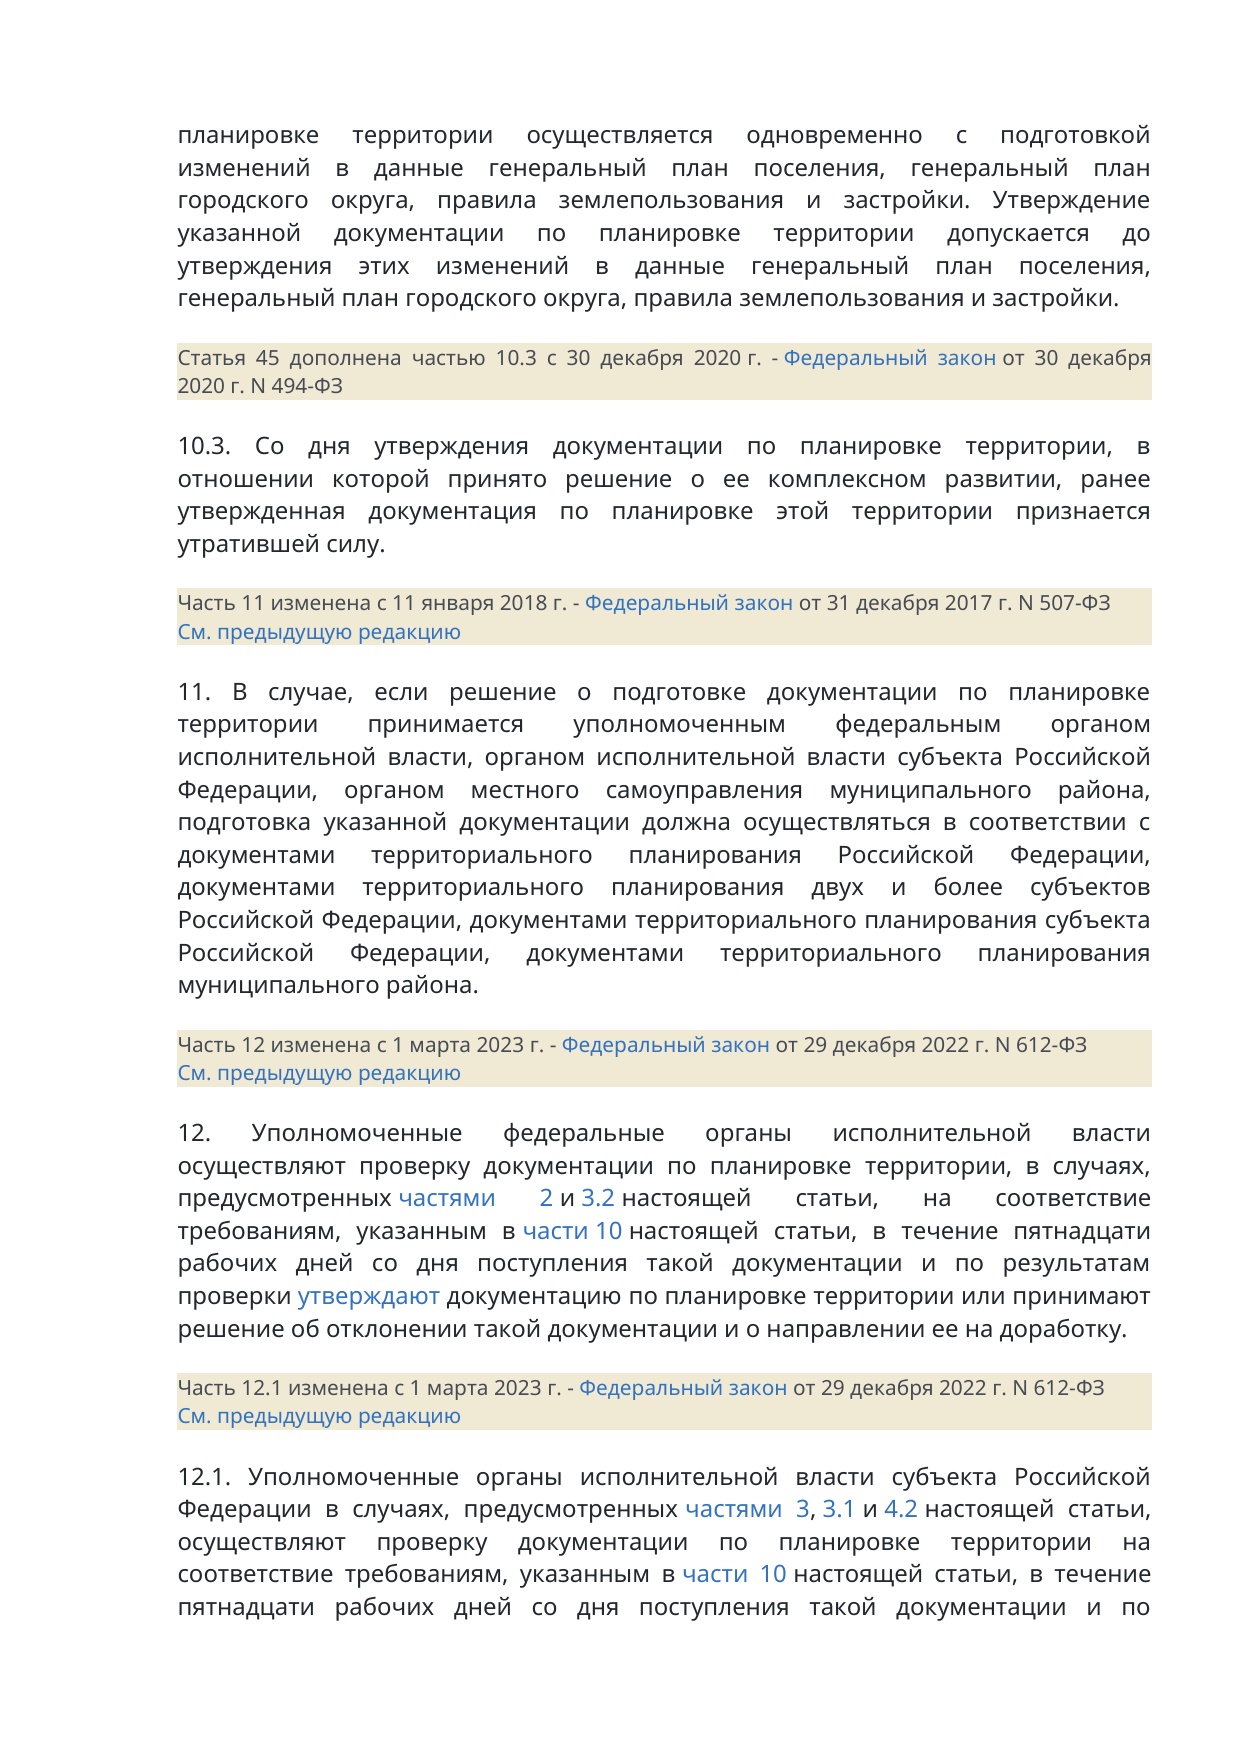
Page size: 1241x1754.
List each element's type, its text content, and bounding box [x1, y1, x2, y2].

text 11. В случае, если решение о подготовке документации по планировке территории принимается уполномоченным федеральным органом исполнительной власти, органом исполнительной власти субъекта Российской Федерации, органом местного самоуправления муниципального района, подготовка указанной документации должна осуществляться в соответствии с документами территориального планирования Российской Федерации, документами территориального планирования двух и более субъектов Российской Федерации, документами территориального планирования субъекта Российской Федерации, документами территориального планирования муниципального района. [177, 674, 1152, 1001]
text Часть 12.1 изменена с 1 марта 2023 г. - Федеральный закон от 29 декабря 2022 г. N 612-ФЗ [177, 1373, 1152, 1402]
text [177, 118, 1152, 314]
text Часть 11 изменена с 11 января 2018 г. - Федеральный закон от 31 декабря 2017 г. N 507-ФЗ [177, 588, 1152, 617]
text Часть 12 изменена с 1 марта 2023 г. - Федеральный закон от 29 декабря 2022 г. N 612-ФЗ [177, 1030, 1152, 1058]
text См. предыдущую редакцию [177, 1402, 1152, 1430]
text 12. Уполномоченные федеральные органы исполнительной власти осуществляют проверку документации по планировке территории, в случаях, предусмотренных частями 2 и 3.2 настоящей статьи, на соответствие требованиям, указанным в части 10 настоящей статьи, в течение пятнадцати рабочих дней со дня поступления такой документации и по результатам проверки утверждают документацию по планировке территории или принимают решение об отклонении такой документации и о направлении ее на доработку. [177, 1116, 1152, 1344]
text См. предыдущую редакцию [177, 1058, 1152, 1087]
text 10.3. Со дня утверждения документации по планировке территории, в отношении которой принято решение о ее комплексном развитии, ранее утвержденная документация по планировке этой территории признается утратившей силу. [177, 429, 1152, 559]
text Статья 45 дополнена частью 10.3 с 30 декабря 2020 г. - Федеральный закон от 30 декабря 2020 г. N 494-ФЗ [177, 343, 1152, 400]
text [177, 1459, 1152, 1622]
text См. предыдущую редакцию [177, 617, 1152, 645]
